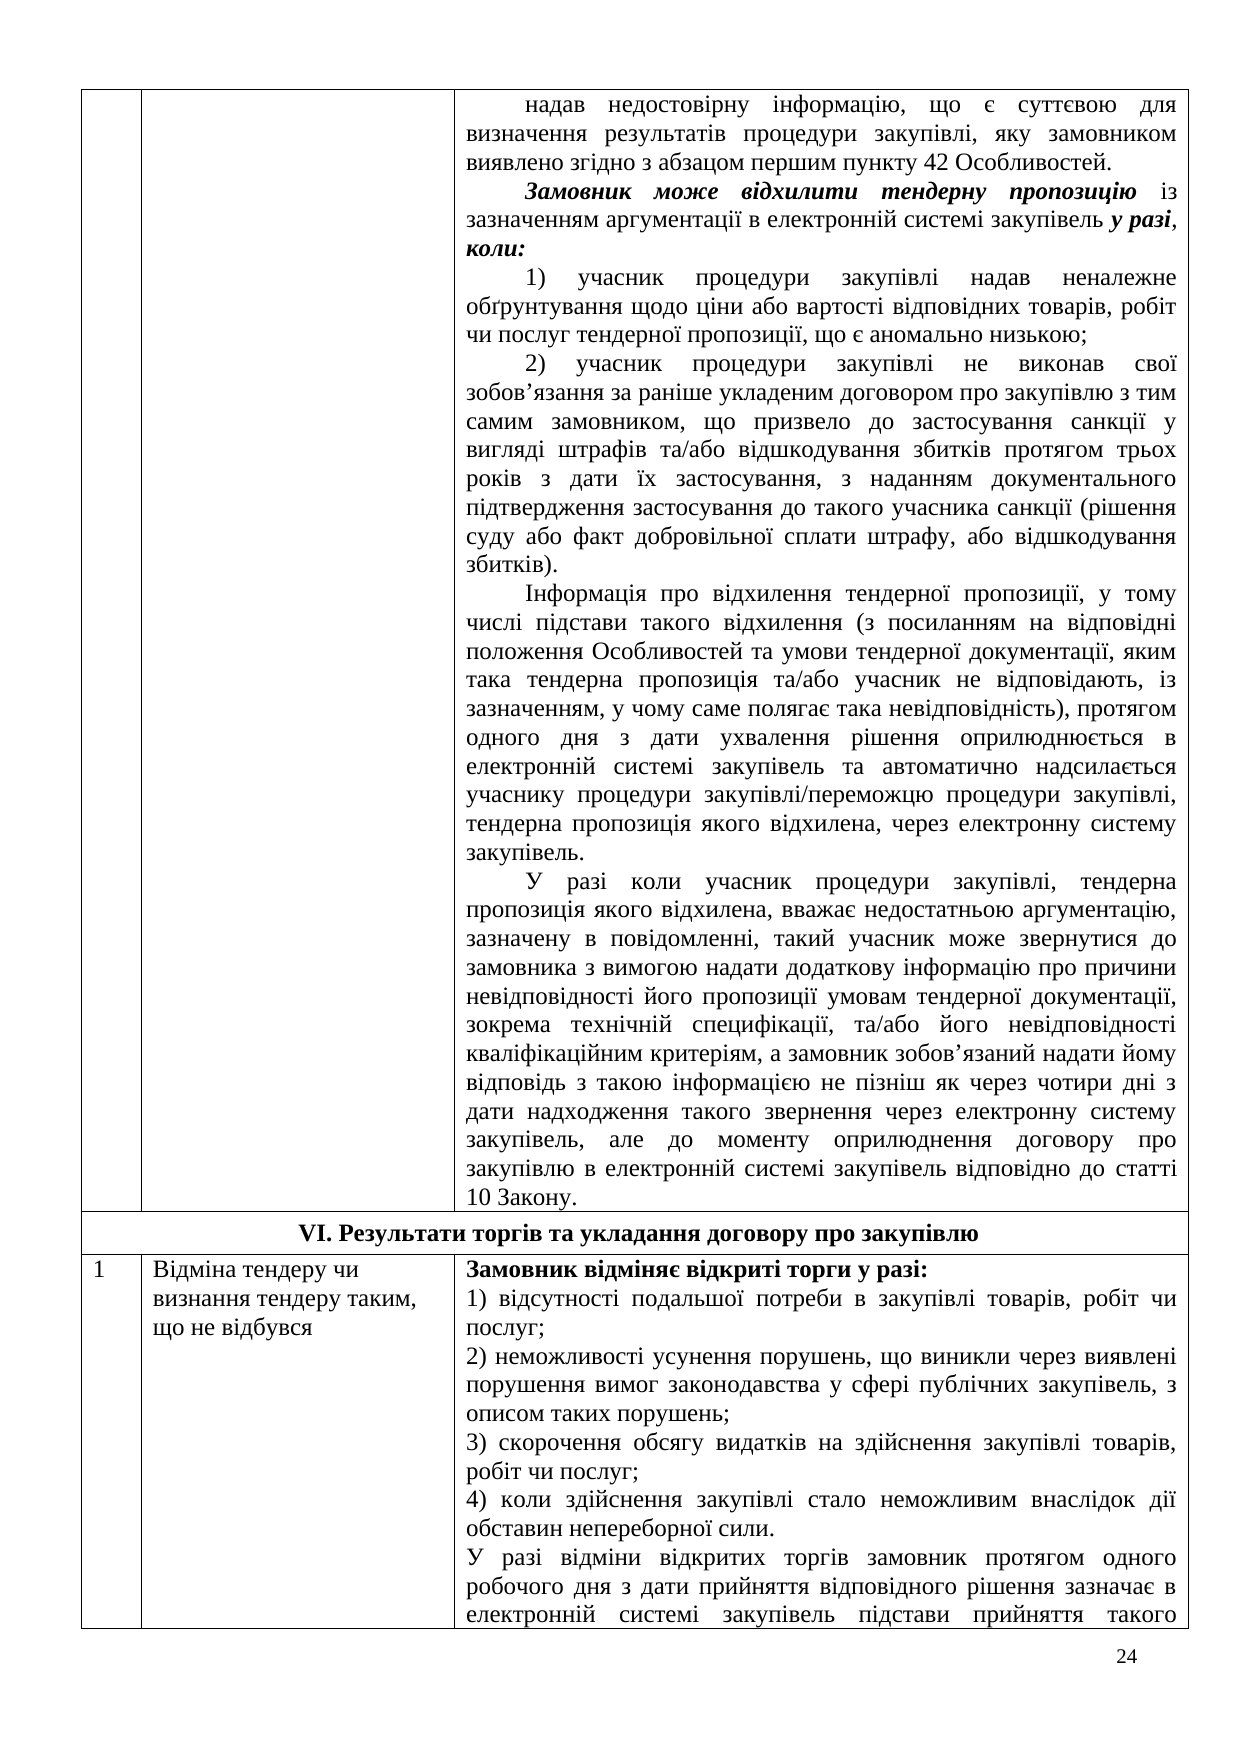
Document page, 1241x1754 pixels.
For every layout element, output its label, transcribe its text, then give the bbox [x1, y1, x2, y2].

table_cell 4 [82, 90, 141, 1211]
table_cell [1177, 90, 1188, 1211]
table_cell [142, 1255, 454, 1628]
table_cell 1 [82, 1255, 141, 1628]
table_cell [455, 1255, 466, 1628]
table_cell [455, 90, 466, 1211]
table_cell VІ. Результати торгів та укладання договору про закупівлю [82, 1212, 1188, 1253]
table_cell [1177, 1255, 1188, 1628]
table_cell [142, 90, 454, 1211]
